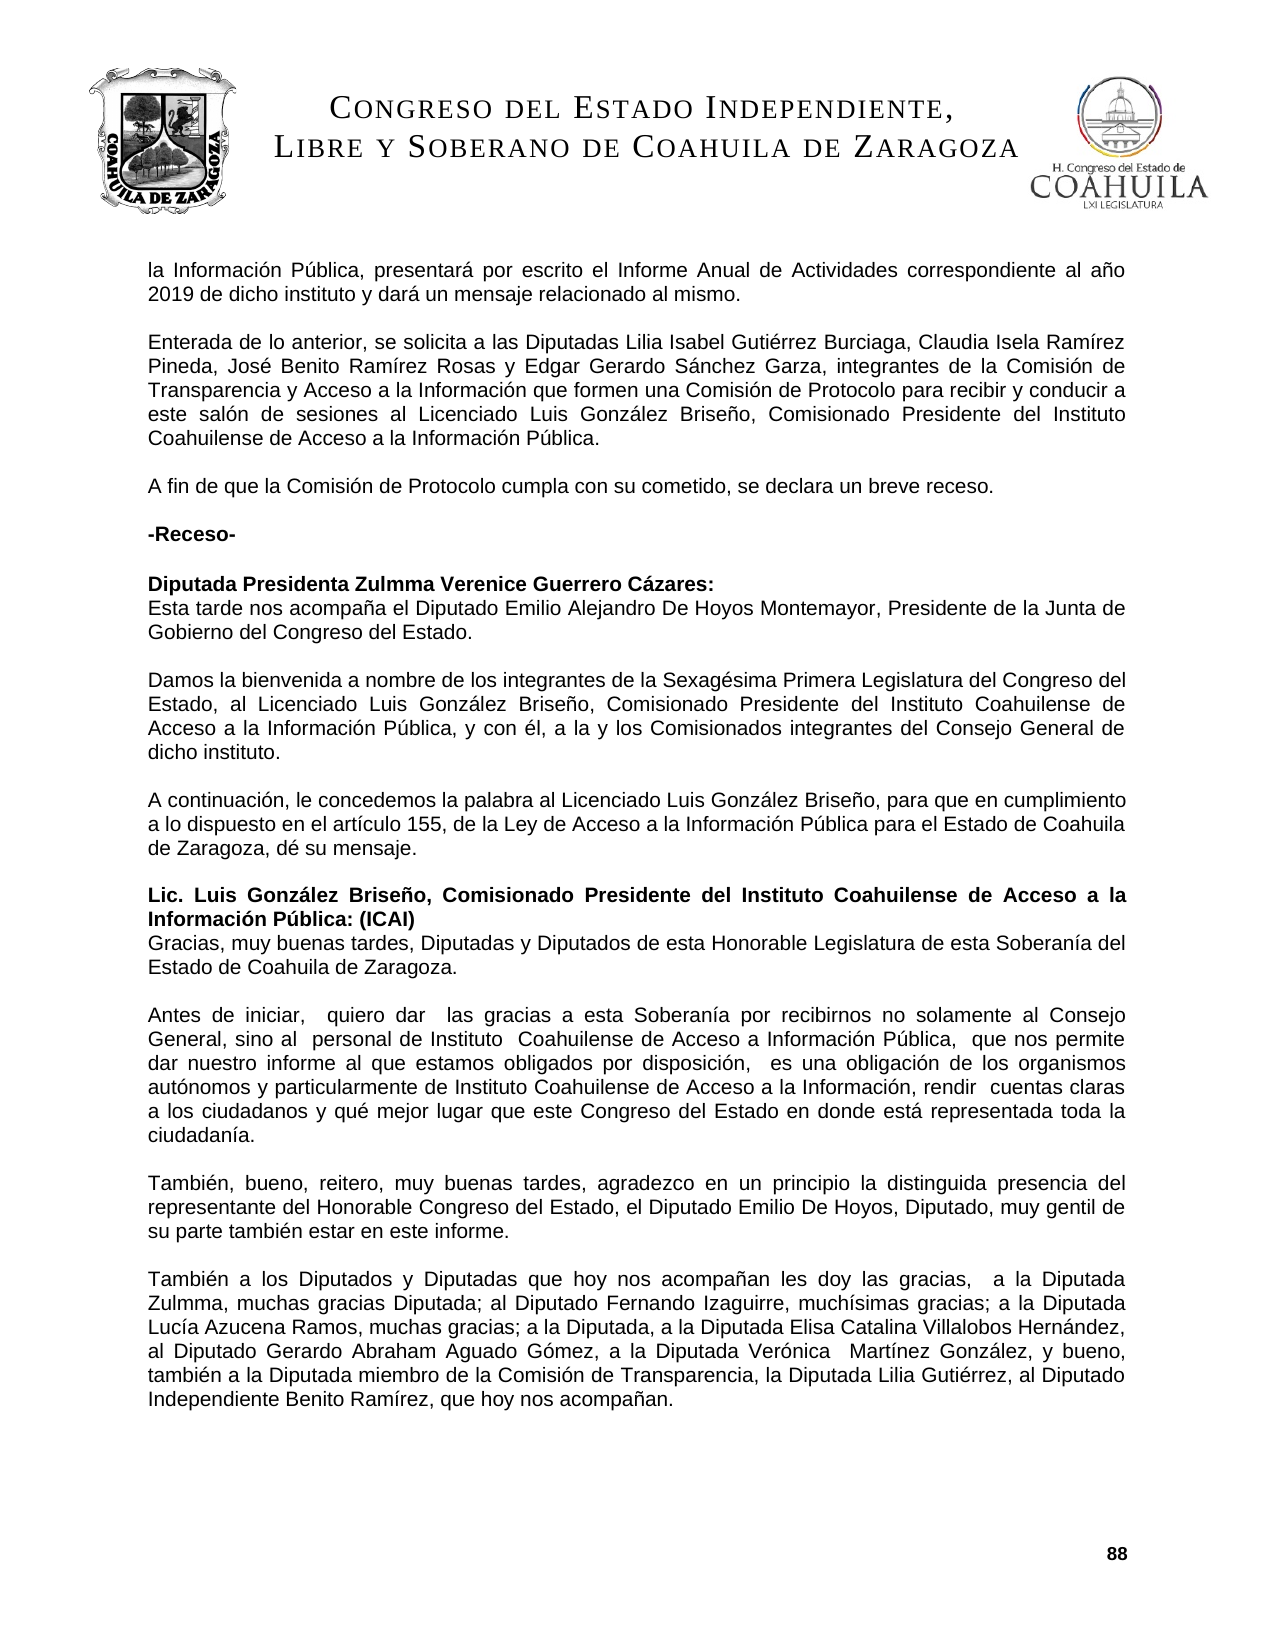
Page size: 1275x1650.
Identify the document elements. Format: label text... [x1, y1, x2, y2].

text También a los Diputados y Diputadas que hoy nos acompañan les doy las gracias, a la Diputada Zulmma, muchas gracias Diputada; al Diputado Fernando Izaguirre, muchísimas gracias; a la Diputada Lucía Azucena Ramos, muchas gracias; a la Diputada, a la Diputada Elisa Catalina Villalobos Hernández, al Diputado Gerardo Abraham Aguado Gómez, a la Diputada Verónica Martínez González, y bueno, también a la Diputada miembro de la Comisión de Transparencia, la Diputada Lilia Gutiérrez, al Diputado Independiente Benito Ramírez, que hoy nos acompañan. [148, 1267, 1127, 1410]
text Damos la bienvenida a nombre de los integrantes de la Sexagésima Primera Legislatura del Congreso del Estado, al Licenciado Luis González Briseño, Comisionado Presidente del Instituto Coahuilense de Acceso a la Información Pública, y con él, a la y los Comisionados integrantes del Consejo General de dicho instituto. [148, 668, 1127, 763]
text -Receso- [148, 521, 1127, 545]
text Gracias, muy buenas tardes, Diputadas y Diputados de esta Honorable Legislatura de esta Soberanía del Estado de Coahuila de Zaragoza. [148, 931, 1127, 979]
text Esta tarde nos acompaña el Diputado Emilio Alejandro De Hoyos Montemayor, Presidente de la Junta de Gobierno del Congreso del Estado. [148, 596, 1127, 644]
text Enterada de lo anterior, se solicita a las Diputadas Lilia Isabel Gutiérrez Burciaga, Claudia Isela Ramírez Pineda, José Benito Ramírez Rosas y Edgar Gerardo Sánchez Garza, integrantes de la Comisión de Transparencia y Acceso a la Información que formen una Comisión de Protocolo para recibir y conducir a este salón de sesiones al Licenciado Luis González Briseño, Comisionado Presidente del Instituto Coahuilense de Acceso a la Información Pública. [148, 330, 1127, 449]
picture [1020, 70, 1214, 214]
text También, bueno, reitero, muy buenas tardes, agradezco en un principio la distinguida presencia del representante del Honorable Congreso del Estado, el Diputado Emilio De Hoyos, Diputado, muy gentil de su parte también estar en este informe. [148, 1171, 1127, 1243]
text Diputada Presidenta Zulmma Verenice Guerrero Cázares: [148, 572, 1127, 596]
text Lic. Luis González Briseño, Comisionado Presidente del Instituto Coahuilense de Acceso a la Información Pública: (ICAI) [148, 883, 1127, 931]
text Antes de iniciar, quiero dar las gracias a esta Soberanía por recibirnos no solamente al Consejo General, sino al personal de Instituto Coahuilense de Acceso a Información Pública, que nos permite dar nuestro informe al que estamos obligados por disposición, es una obligación de los organismos autónomos y particularmente de Instituto Coahuilense de Acceso a la Información, rendir cuentas claras a los ciudadanos y qué mejor lugar que este Congreso del Estado en donde está representada toda la ciudadanía. [148, 1003, 1127, 1147]
text A fin de que la Comisión de Protocolo cumpla con su cometido, se declara un breve receso. [148, 473, 1127, 497]
picture [88, 68, 237, 214]
text A continuación, le concedemos la palabra al Licenciado Luis González Briseño, para que en cumplimiento a lo dispuesto en el artículo 155, de la Ley de Acceso a la Información Pública para el Estado de Coahuila de Zaragoza, dé su mensaje. [148, 787, 1127, 859]
